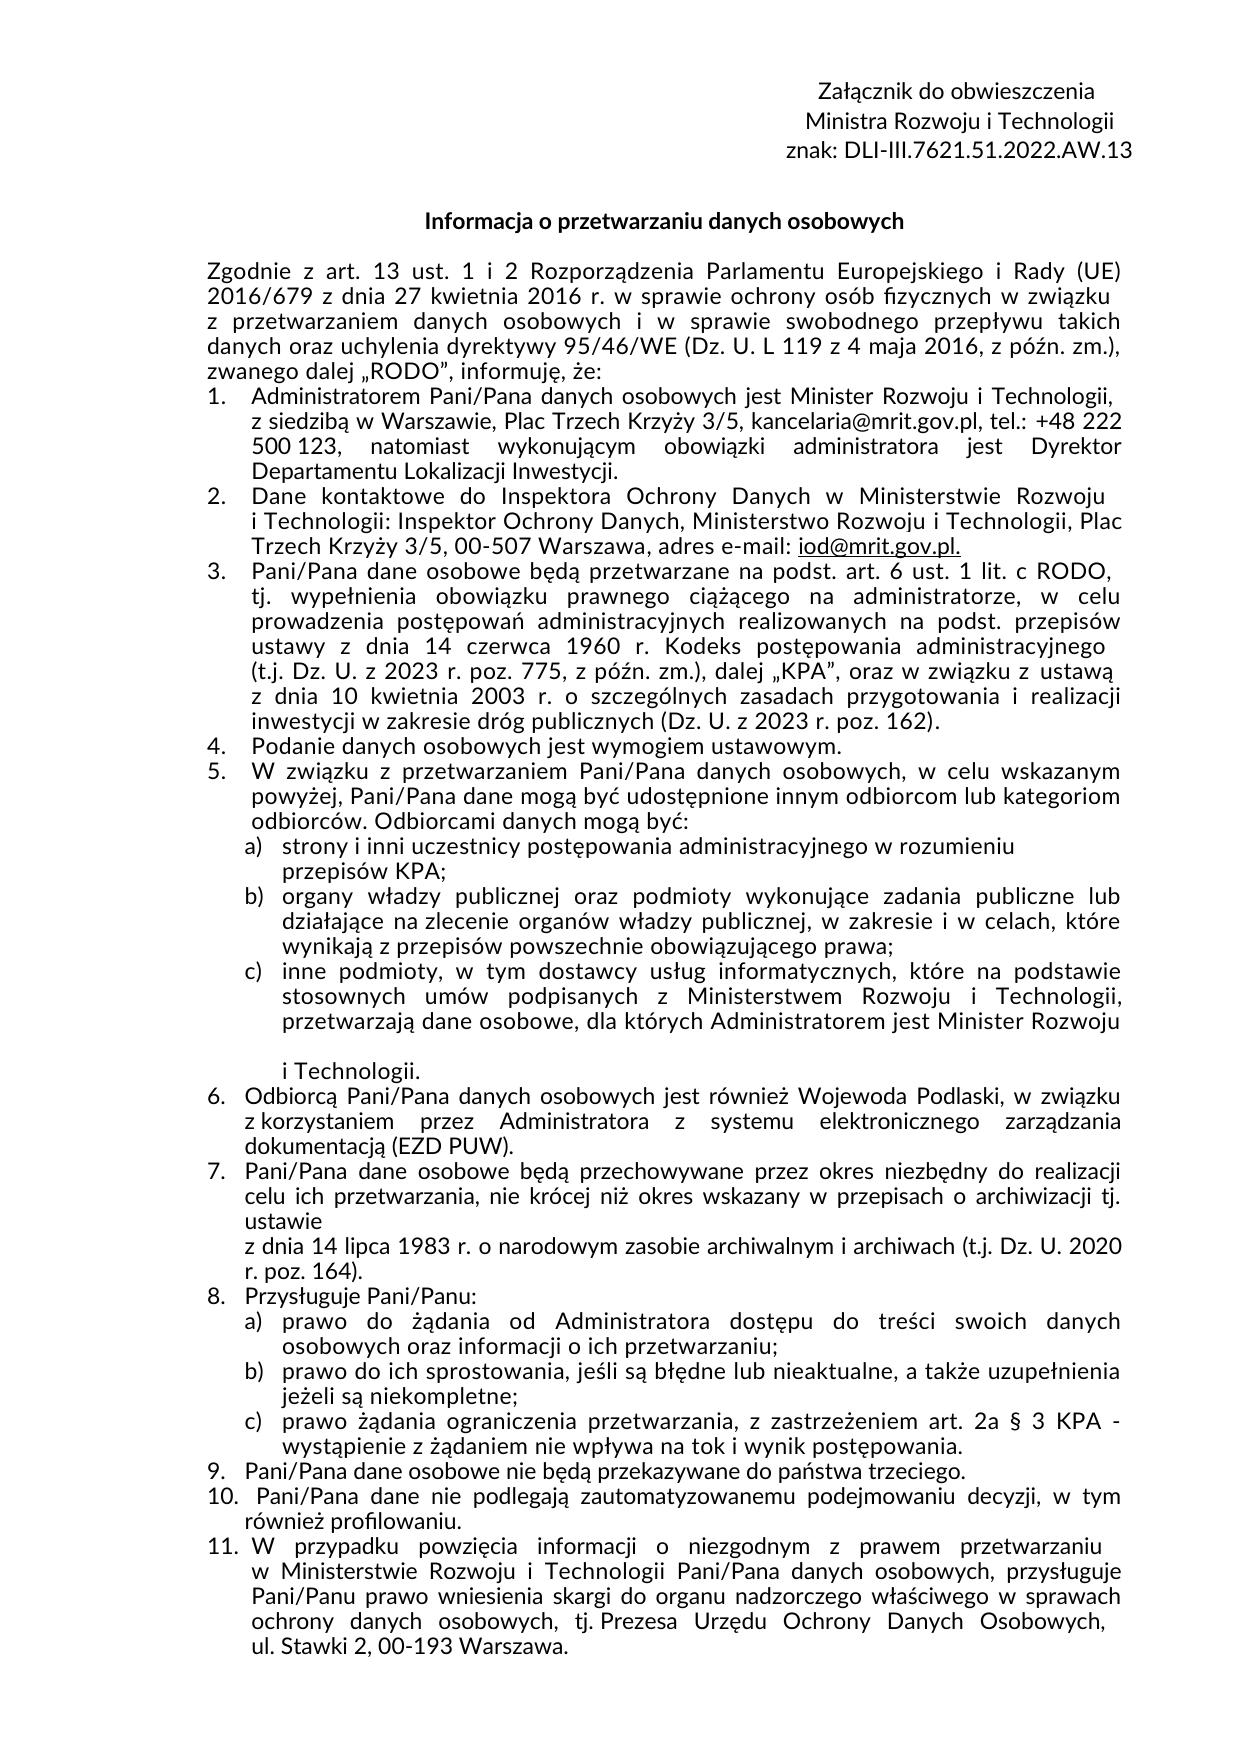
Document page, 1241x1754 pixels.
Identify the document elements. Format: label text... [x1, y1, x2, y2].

list strony i inni uczestnicy postępowania administracyjnego w rozumieniu przepisów KPA; [244, 834, 1122, 884]
list Odbiorcą Pani/Pana danych osobowych jest również Wojewoda Podlaski, w związku z korzystaniem przez Administratora z systemu elektronicznego zarządzania dokumentacją (EZD PUW). [207, 1084, 1122, 1159]
text Informacja o przetwarzaniu danych osobowych [207, 207, 1122, 234]
list Podanie danych osobowych jest wymogiem ustawowym. [207, 734, 1122, 759]
list Dane kontaktowe do Inspektora Ochrony Danych w Ministerstwie Rozwoju i Technologii: Inspektor Ochrony Danych, Ministerstwo Rozwoju i Technologii, Plac Trzech Krzyży 3/5, 00-507 Warszawa, adres e-mail: iod@mrit.gov.pl. [207, 484, 1122, 559]
list W związku z przetwarzaniem Pani/Pana danych osobowych, w celu wskazanym powyżej, Pani/Pana dane mogą być udostępnione innym odbiorcom lub kategoriom odbiorców. Odbiorcami danych mogą być: [207, 759, 1122, 834]
list organy władzy publicznej oraz podmioty wykonujące zadania publiczne lub działające na zlecenie organów władzy publicznej, w zakresie i w celach, które wynikają z przepisów powszechnie obowiązującego prawa; [244, 884, 1122, 959]
list inne podmioty, w tym dostawcy usług informatycznych, które na podstawie stosownych umów podpisanych z Ministerstwem Rozwoju i Technologii, przetwarzają dane osobowe, dla których Administratorem jest Minister Rozwoju i Technologii. [244, 959, 1122, 1084]
list Pani/Pana dane osobowe nie będą przekazywane do państwa trzeciego. [207, 1459, 1122, 1484]
list Przysługuje Pani/Panu: [207, 1284, 1122, 1309]
list prawo do ich sprostowania, jeśli są błędne lub nieaktualne, a także uzupełnienia jeżeli są niekompletne; [244, 1359, 1122, 1409]
list Administratorem Pani/Pana danych osobowych jest Minister Rozwoju i Technologii, z siedzibą w Warszawie, Plac Trzech Krzyży 3/5, kancelaria@mrit.gov.pl, tel.: +48 222 500 123, natomiast wykonującym obowiązki administratora jest Dyrektor Departamentu Lokalizacji Inwestycji. [207, 384, 1122, 484]
text Zgodnie z art. 13 ust. 1 i 2 Rozporządzenia Parlamentu Europejskiego i Rady (UE) 2016/679 z dnia 27 kwietnia 2016 r. w sprawie ochrony osób fizycznych w związku z przetwarzaniem danych osobowych i w sprawie swobodnego przepływu takich danych oraz uchylenia dyrektywy 95/46/WE (Dz. U. L 119 z 4 maja 2016, z późn. zm.), zwanego dalej „RODO”, informuję, że: [207, 259, 1122, 384]
list prawo żądania ograniczenia przetwarzania, z zastrzeżeniem art. 2a § 3 KPA - wystąpienie z żądaniem nie wpływa na tok i wynik postępowania. [244, 1409, 1122, 1459]
list W przypadku powzięcia informacji o niezgodnym z prawem przetwarzaniu w Ministerstwie Rozwoju i Technologii Pani/Pana danych osobowych, przysługuje Pani/Panu prawo wniesienia skargi do organu nadzorczego właściwego w sprawach ochrony danych osobowych, tj. Prezesa Urzędu Ochrony Danych Osobowych, ul. Stawki 2, 00-193 Warszawa. [207, 1534, 1122, 1659]
list Pani/Pana dane nie podlegają zautomatyzowanemu podejmowaniu decyzji, w tym również profilowaniu. [207, 1484, 1122, 1534]
list Pani/Pana dane osobowe będą przetwarzane na podst. art. 6 ust. 1 lit. c RODO, tj. wypełnienia obowiązku prawnego ciążącego na administratorze, w celu prowadzenia postępowań administracyjnych realizowanych na podst. przepisów ustawy z dnia 14 czerwca 1960 r. Kodeks postępowania administracyjnego (t.j. Dz. U. z 2023 r. poz. 775, z późn. zm.), dalej „KPA”, oraz w związku z ustawą z dnia 10 kwietnia 2003 r. o szczególnych zasadach przygotowania i realizacji inwestycji w zakresie dróg publicznych (Dz. U. z 2023 r. poz. 162). [207, 559, 1122, 734]
list Pani/Pana dane osobowe będą przechowywane przez okres niezbędny do realizacji celu ich przetwarzania, nie krócej niż okres wskazany w przepisach o archiwizacji tj. ustawie z dnia 14 lipca 1983 r. o narodowym zasobie archiwalnym i archiwach (t.j. Dz. U. 2020 r. poz. 164). [207, 1159, 1122, 1284]
list prawo do żądania od Administratora dostępu do treści swoich danych osobowych oraz informacji o ich przetwarzaniu; [244, 1309, 1122, 1359]
